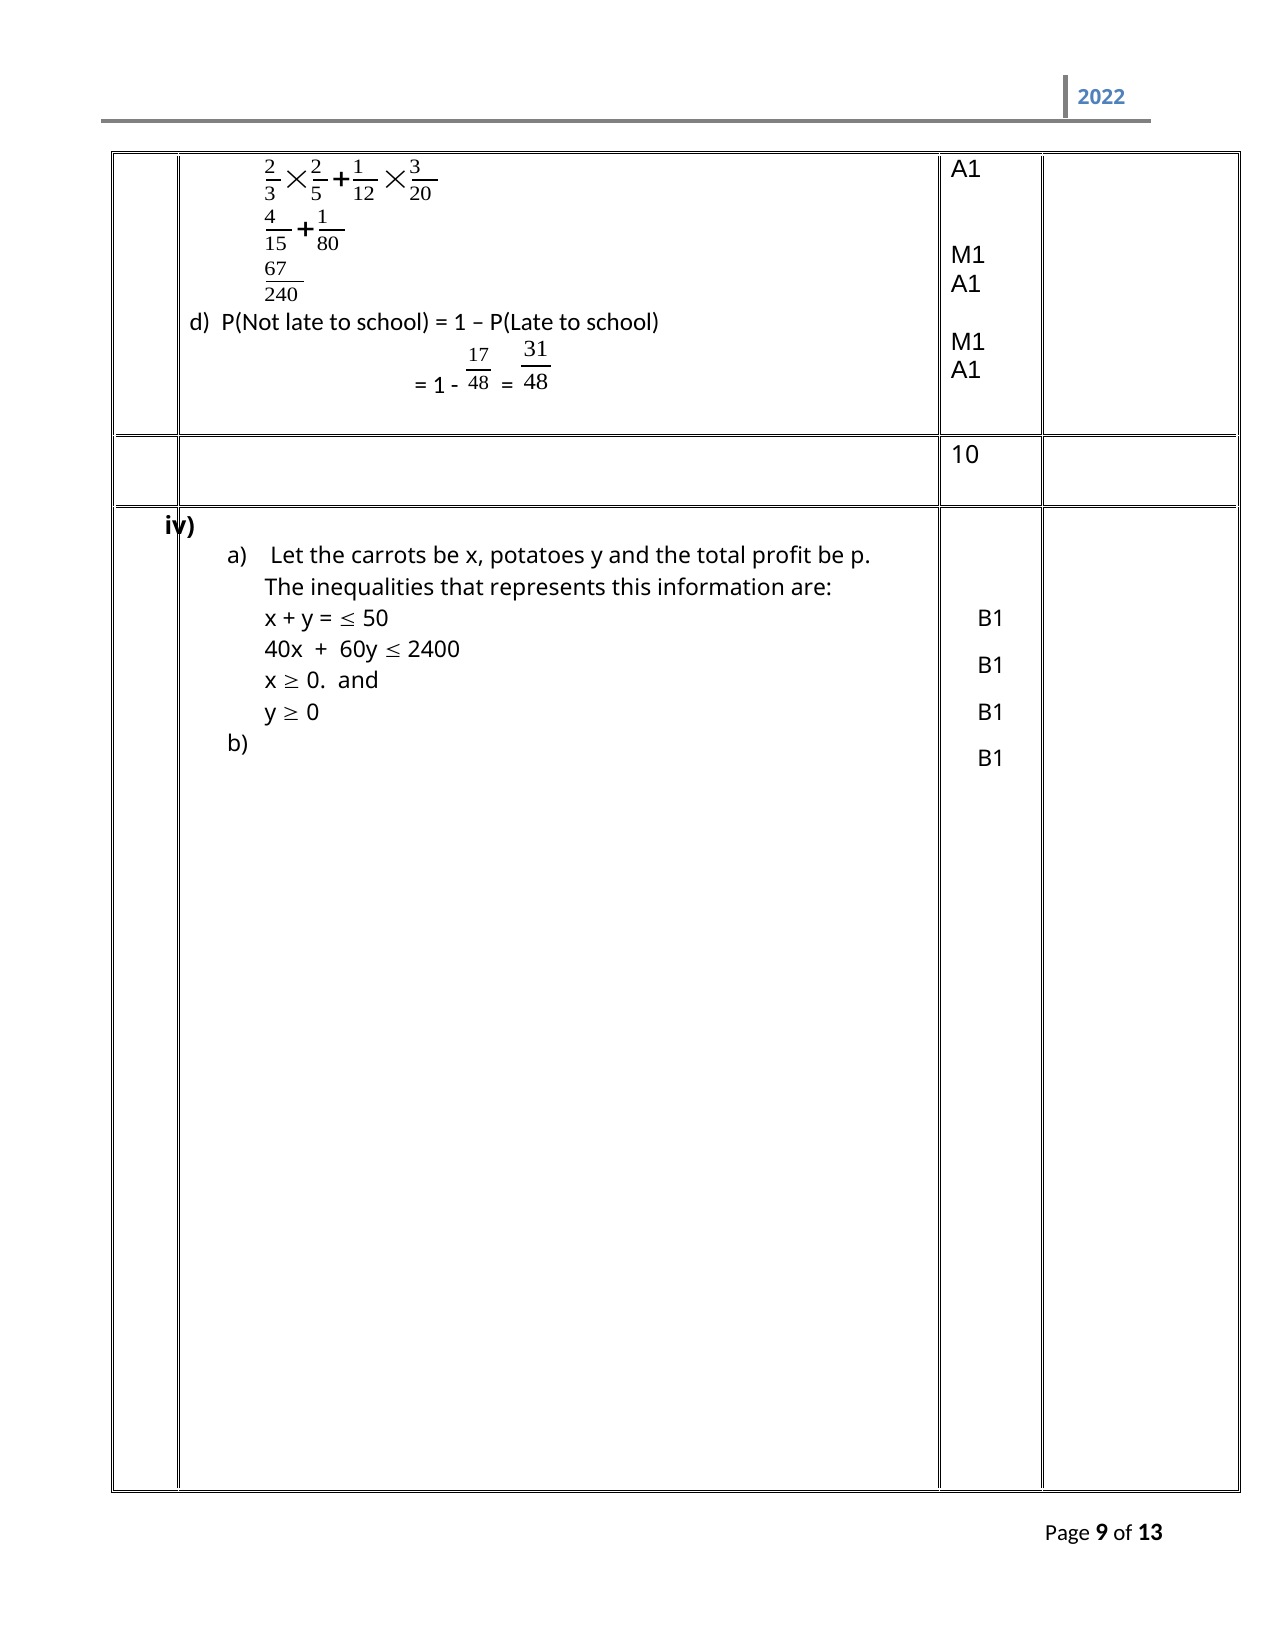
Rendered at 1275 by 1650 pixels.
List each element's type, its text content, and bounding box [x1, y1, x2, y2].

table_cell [178, 154, 939, 433]
table_cell [1043, 505, 1238, 1490]
table_cell 10 [941, 437, 1041, 505]
table_cell [114, 505, 178, 1490]
table_cell [114, 434, 177, 505]
table_cell [180, 437, 938, 505]
table_cell B1 B1 B1 B1 M1 A1 [939, 508, 1042, 1490]
table_cell [114, 154, 178, 433]
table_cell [178, 508, 939, 1490]
table_cell [1044, 434, 1238, 505]
table_cell [1043, 154, 1238, 433]
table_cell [939, 154, 1042, 433]
